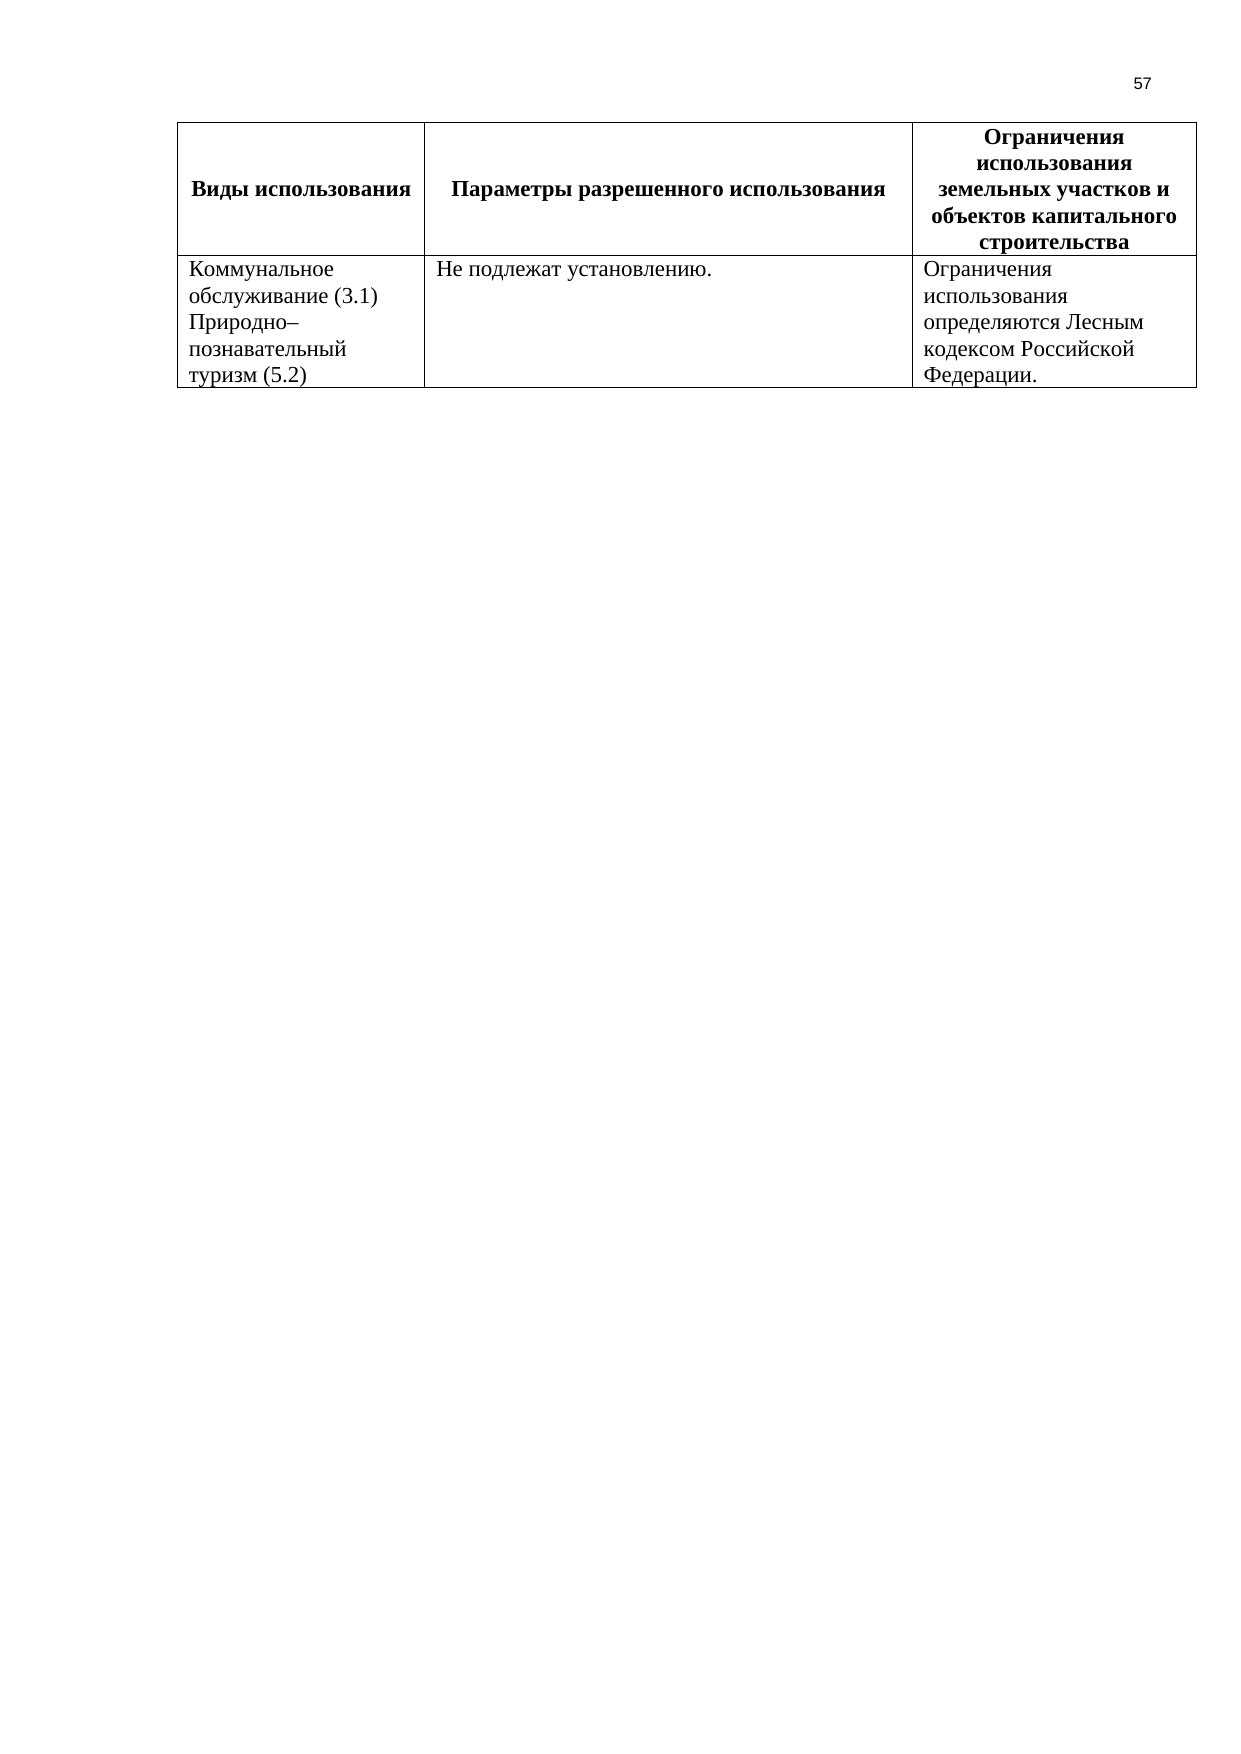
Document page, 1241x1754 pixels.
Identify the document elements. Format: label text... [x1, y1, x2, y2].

table_header Ограничения использования земельных участков и объектов капитального строительства [913, 123, 1196, 254]
table_header Параметры разрешенного использования [425, 123, 912, 254]
table_header Виды использования [178, 123, 424, 254]
table_cell Не подлежат установлению. [425, 256, 912, 387]
table_cell Ограничения использования определяются Лесным кодексом Российской Федерации. [913, 256, 1196, 387]
table_cell Коммунальное обслуживание (3.1) Природно–познавательный туризм (5.2) [178, 256, 424, 387]
